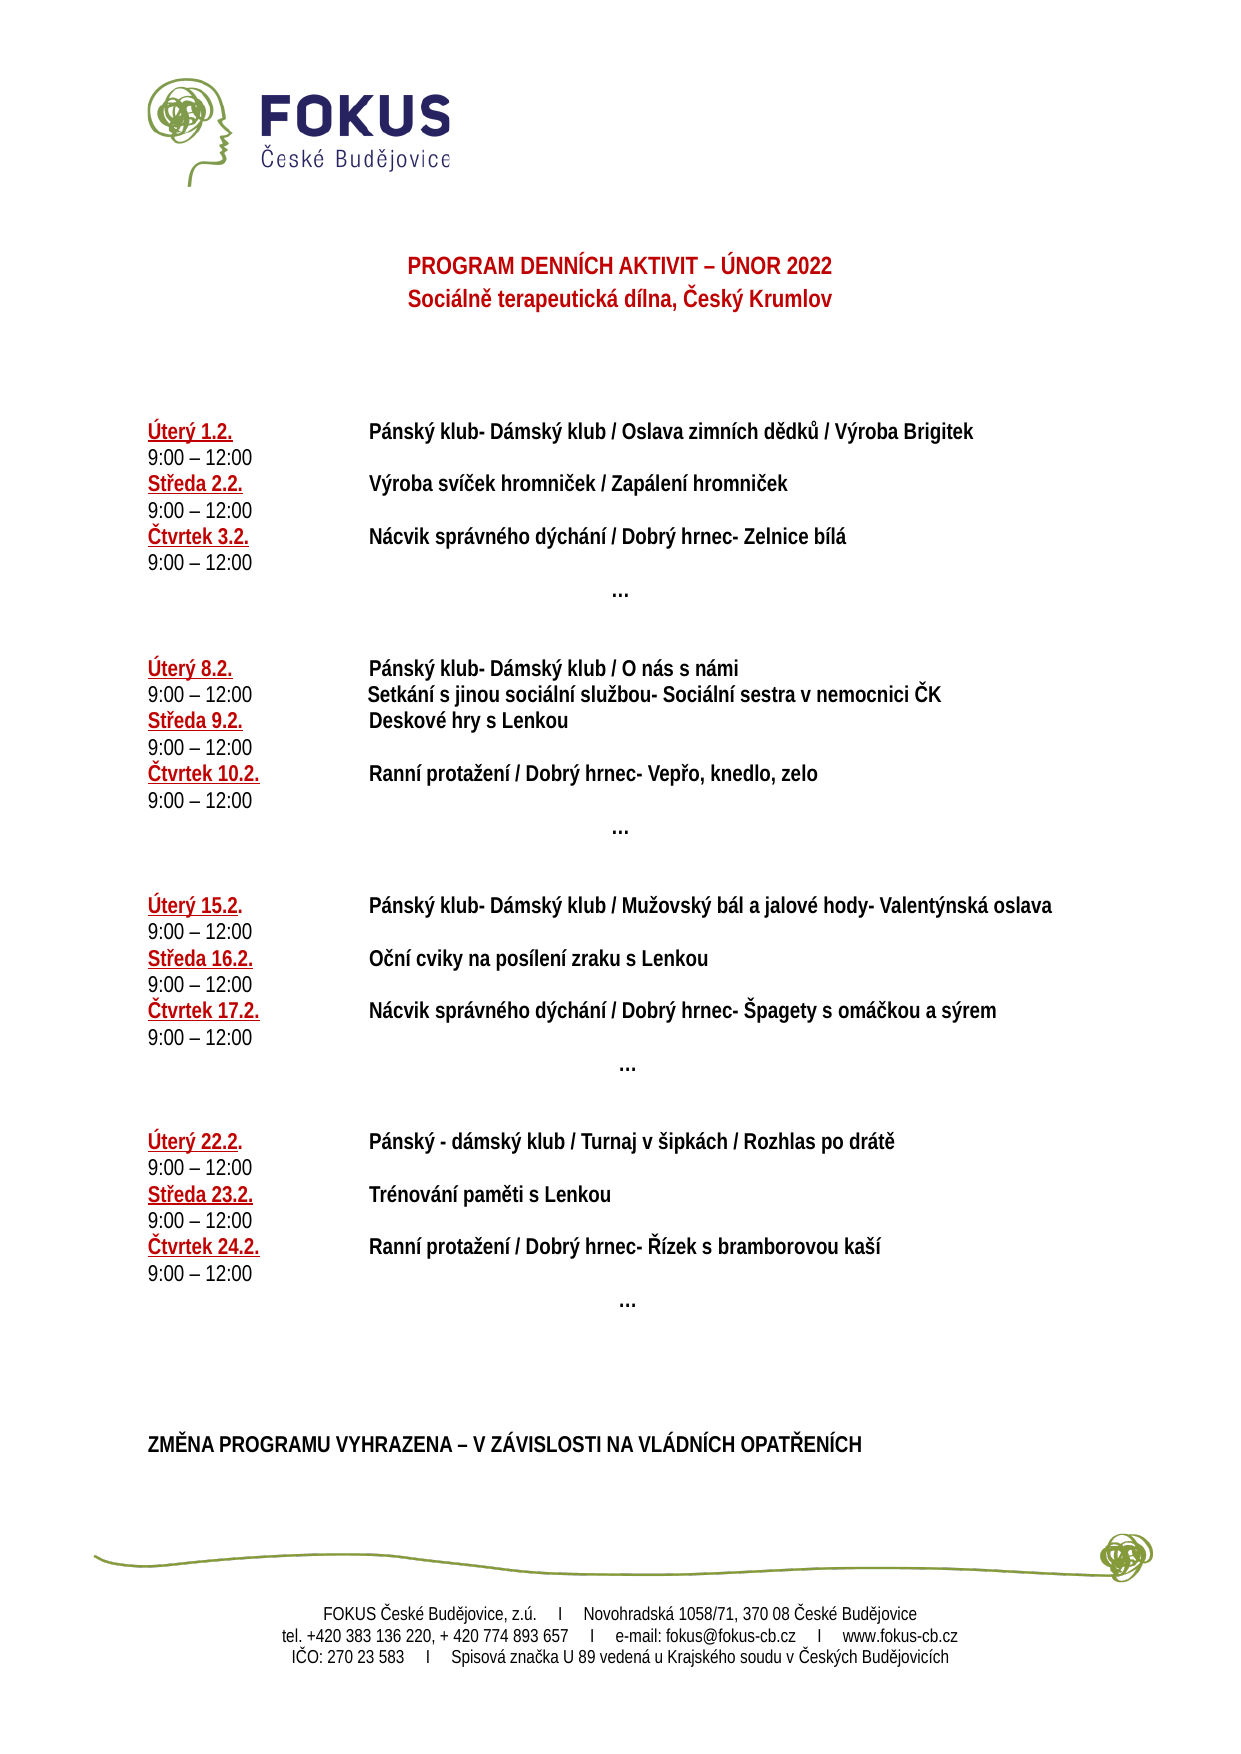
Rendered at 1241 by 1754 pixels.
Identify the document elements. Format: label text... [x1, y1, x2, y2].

picture [147, 78, 450, 187]
text 9:00 – 12:00 [148, 497, 1092, 523]
text … [148, 1286, 1092, 1312]
text 9:00 – 12:00 [148, 787, 1092, 813]
text 9:00 – 12:00 [148, 444, 1092, 470]
text Úterý 22.2. Pánský - dámský klub / Turnaj v šipkách / Rozhlas po drátě [148, 1128, 1092, 1154]
text … [148, 1050, 1092, 1076]
text Čtvrtek 24.2. Ranní protažení / Dobrý hrnec- Řízek s bramborovou kaší [148, 1233, 1092, 1259]
text Úterý 15.2. Pánský klub- Dámský klub / Mužovský bál a jalové hody- Valentýnská oslava [148, 892, 1092, 918]
text 9:00 – 12:00 [148, 918, 1092, 945]
text Středa 2.2. Výroba svíček hromniček / Zapálení hromniček [148, 470, 1092, 497]
text 9:00 – 12:00 Setkání s jinou sociální službou- Sociální sestra v nemocnici ČK [148, 681, 1092, 707]
text Středa 16.2. Oční cviky na posílení zraku s Lenkou [148, 945, 1092, 971]
text … [148, 576, 1092, 602]
text Čtvrtek 3.2. Nácvik správného dýchání / Dobrý hrnec- Zelnice bílá [148, 523, 1092, 549]
picture [51, 1528, 1192, 1587]
text 9:00 – 12:00 [148, 1207, 1092, 1233]
text 9:00 – 12:00 [148, 734, 1092, 760]
text Čtvrtek 17.2. Nácvik správného dýchání / Dobrý hrnec- Špagety s omáčkou a sýrem [148, 997, 1092, 1024]
text PROGRAM DENNÍCH AKTIVIT – ÚNOR 2022 [148, 251, 1092, 279]
text ZMĚNA PROGRAMU VYHRAZENA – V ZÁVISLOSTI NA VLÁDNÍCH OPATŘENÍCH [148, 1431, 1092, 1457]
text Středa 23.2. Trénování paměti s Lenkou [148, 1181, 1092, 1207]
text Čtvrtek 10.2. Ranní protažení / Dobrý hrnec- Vepřo, knedlo, zelo [148, 760, 1092, 787]
text … [148, 813, 1092, 839]
text Středa 9.2. Deskové hry s Lenkou [148, 707, 1092, 734]
text 9:00 – 12:00 [148, 1259, 1092, 1286]
text Úterý 1.2. Pánský klub- Dámský klub / Oslava zimních dědků / Výroba Brigitek [148, 418, 1092, 444]
text 9:00 – 12:00 [148, 1154, 1092, 1181]
text 9:00 – 12:00 [148, 1024, 1092, 1050]
text Úterý 8.2. Pánský klub- Dámský klub / O nás s námi [148, 655, 1092, 681]
text Sociálně terapeutická dílna, Český Krumlov [148, 283, 1092, 312]
text 9:00 – 12:00 [148, 549, 1092, 576]
text 9:00 – 12:00 [148, 971, 1092, 997]
